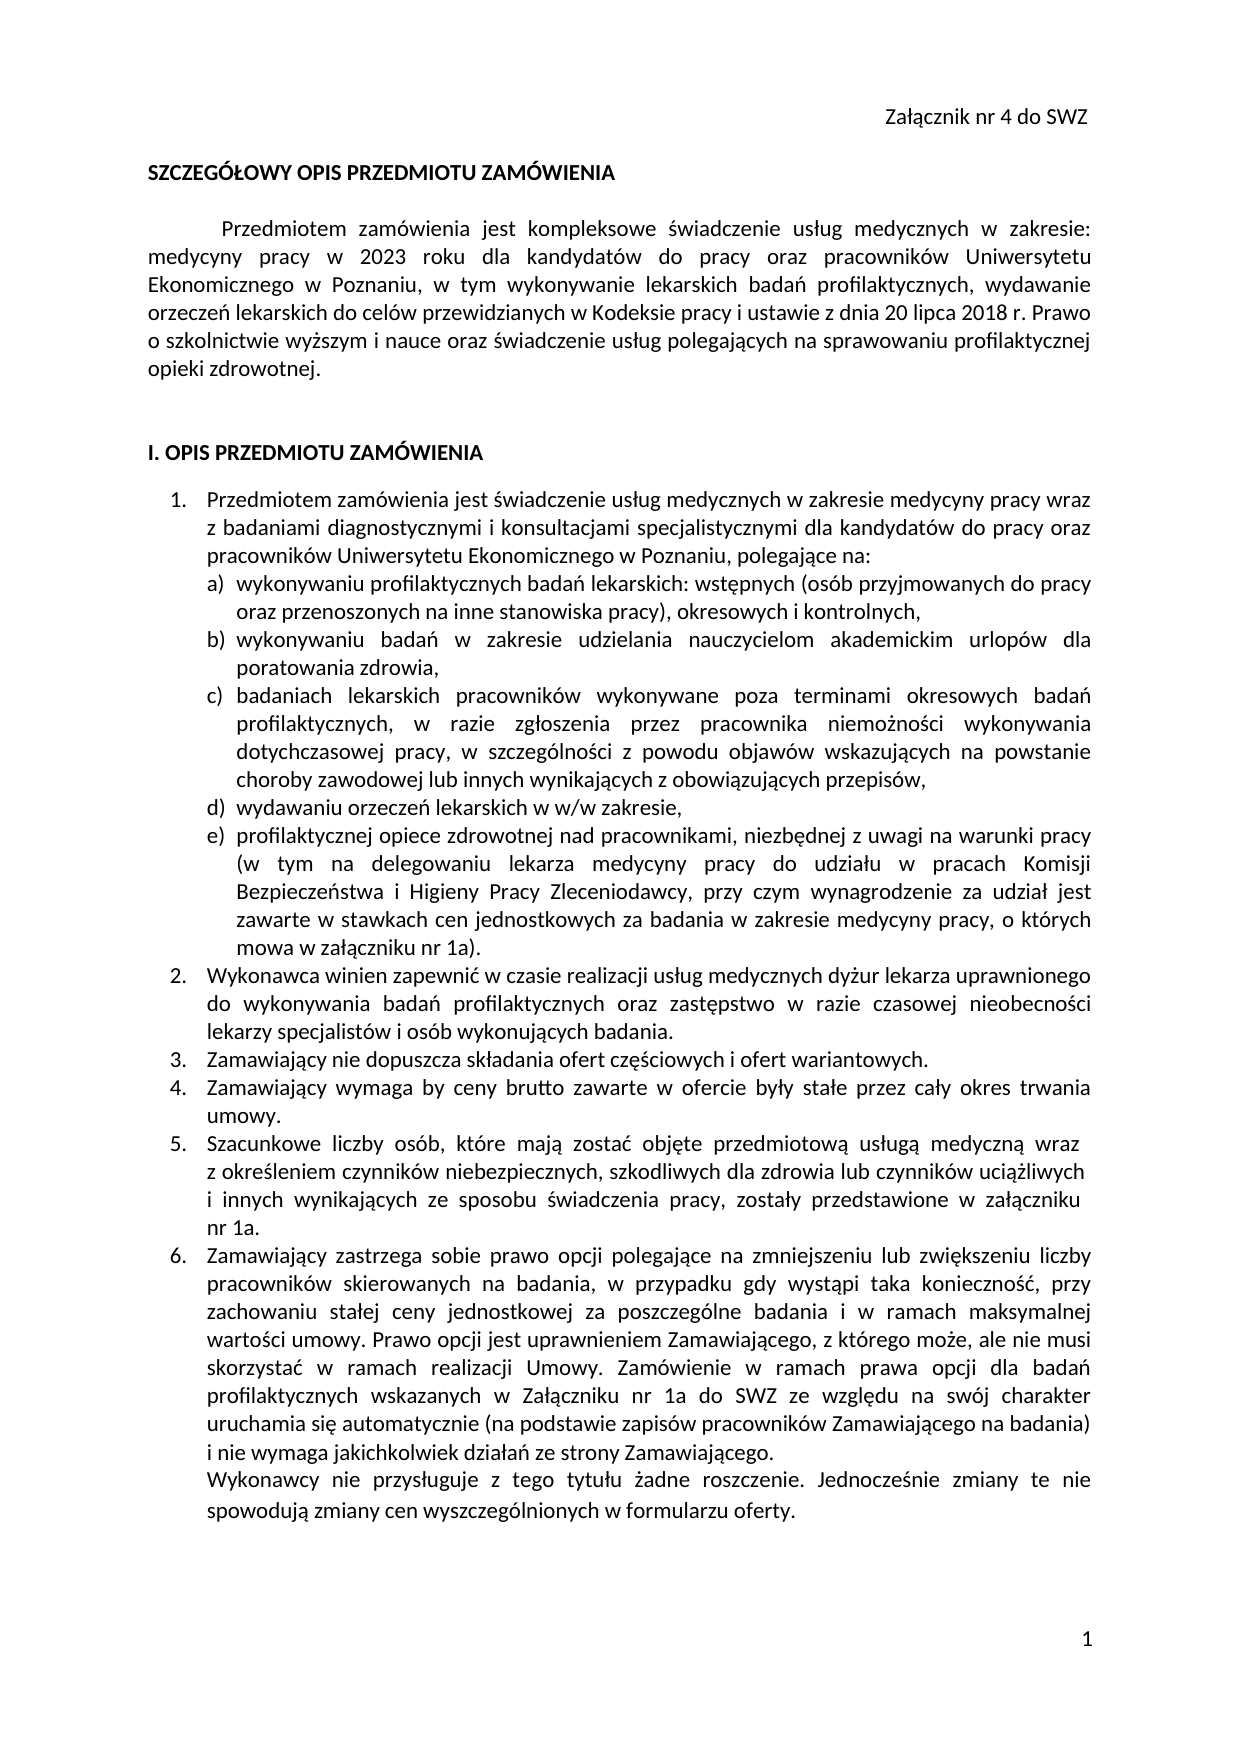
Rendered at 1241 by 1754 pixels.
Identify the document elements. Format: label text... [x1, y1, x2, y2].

list Zamawiający nie dopuszcza składania ofert częściowych i ofert wariantowych. [169, 1045, 1093, 1073]
text Przedmiotem zamówienia jest kompleksowe świadczenie usług medycznych w zakresie: medycyny pracy w 2023 roku dla kandydatów do pracy oraz pracowników Uniwersytetu Ekonomicznego w Poznaniu, w tym wykonywanie lekarskich badań profilaktycznych, wydawanie orzeczeń lekarskich do celów przewidzianych w Kodeksie pracy i ustawie z dnia 20 lipca 2018 r. Prawo o szkolnictwie wyższym i nauce oraz świadczenie usług polegających na sprawowaniu profilaktycznej opieki zdrowotnej. [148, 214, 1093, 382]
list wykonywaniu profilaktycznych badań lekarskich: wstępnych (osób przyjmowanych do pracy oraz przenoszonych na inne stanowiska pracy), okresowych i kontrolnych, [207, 569, 1093, 625]
text SZCZEGÓŁOWY OPIS PRZEDMIOTU ZAMÓWIENIA [148, 158, 1093, 186]
list Zamawiający wymaga by ceny brutto zawarte w ofercie były stałe przez cały okres trwania umowy. [169, 1073, 1093, 1129]
list Wykonawca winien zapewnić w czasie realizacji usług medycznych dyżur lekarza uprawnionego do wykonywania badań profilaktycznych oraz zastępstwo w razie czasowej nieobecności lekarzy specjalistów i osób wykonujących badania. [169, 961, 1093, 1045]
list Przedmiotem zamówienia jest świadczenie usług medycznych w zakresie medycyny pracy wraz z badaniami diagnostycznymi i konsultacjami specjalistycznymi dla kandydatów do pracy oraz pracowników Uniwersytetu Ekonomicznego w Poznaniu, polegające na: [169, 485, 1093, 569]
list Szacunkowe liczby osób, które mają zostać objęte przedmiotową usługą medyczną wraz z określeniem czynników niebezpiecznych, szkodliwych dla zdrowia lub czynników uciążliwych i innych wynikających ze sposobu świadczenia pracy, zostały przedstawione w załączniku nr 1a. [169, 1129, 1093, 1241]
list Zamawiający zastrzega sobie prawo opcji polegające na zmniejszeniu lub zwiększeniu liczby pracowników skierowanych na badania, w przypadku gdy wystąpi taka konieczność, przy zachowaniu stałej ceny jednostkowej za poszczególne badania i w ramach maksymalnej wartości umowy. Prawo opcji jest uprawnieniem Zamawiającego, z którego może, ale nie musi skorzystać w ramach realizacji Umowy. Zamówienie w ramach prawa opcji dla badań profilaktycznych wskazanych w Załączniku nr 1a do SWZ ze względu na swój charakter uruchamia się automatycznie (na podstawie zapisów pracowników Zamawiającego na badania) i nie wymaga jakichkolwiek działań ze strony Zamawiającego. [169, 1241, 1093, 1466]
list wydawaniu orzeczeń lekarskich w w/w zakresie, [207, 793, 1093, 821]
text I. OPIS PRZEDMIOTU ZAMÓWIENIA [148, 438, 1093, 466]
text Załącznik nr 4 do SWZ [811, 102, 1093, 130]
list profilaktycznej opiece zdrowotnej nad pracownikami, niezbędnej z uwagi na warunki pracy (w tym na delegowaniu lekarza medycyny pracy do udziału w pracach Komisji Bezpieczeństwa i Higieny Pracy Zleceniodawcy, przy czym wynagrodzenie za udział jest zawarte w stawkach cen jednostkowych za badania w zakresie medycyny pracy, o których mowa w załączniku nr 1a). [207, 821, 1093, 961]
list badaniach lekarskich pracowników wykonywane poza terminami okresowych badań profilaktycznych, w razie zgłoszenia przez pracownika niemożności wykonywania dotychczasowej pracy, w szczególności z powodu objawów wskazujących na powstanie choroby zawodowej lub innych wynikających z obowiązujących przepisów, [207, 681, 1093, 793]
text Wykonawcy nie przysługuje z tego tytułu żadne roszczenie. Jednocześnie zmiany te nie spowodują zmiany cen wyszczególnionych w formularzu oferty. [207, 1466, 1093, 1524]
list wykonywaniu badań w zakresie udzielania nauczycielom akademickim urlopów dla poratowania zdrowia, [207, 625, 1093, 681]
